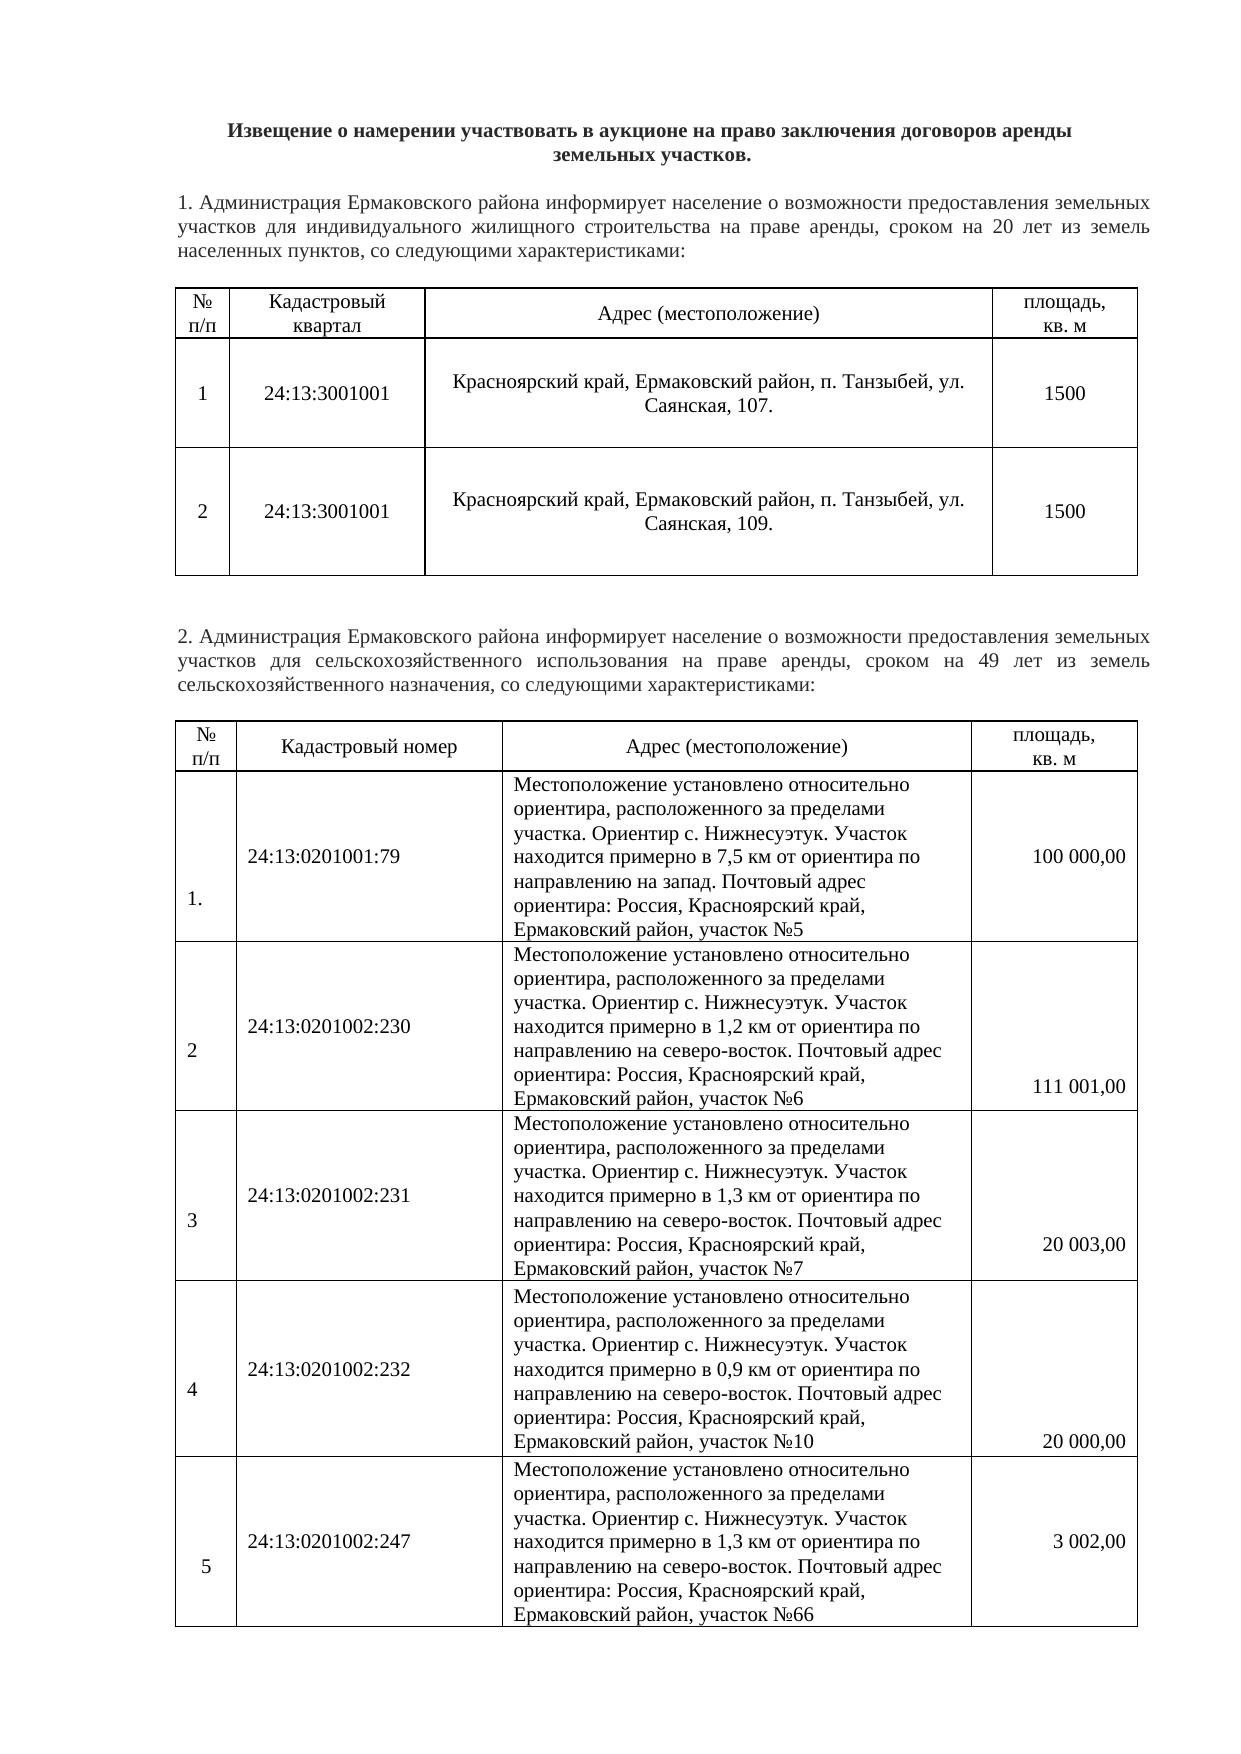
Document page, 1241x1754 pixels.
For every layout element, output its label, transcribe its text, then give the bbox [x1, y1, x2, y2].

table_header Кадастровый квартал [230, 289, 424, 337]
table_cell Местоположение установлено относительно ориентира, расположенного за пределами участка. Ориентир с. Нижнесуэтук. Участок находится примерно в 0,9 км от ориентира по направлению на северо-восток. Почтовый адрес ориентира: Россия, Красноярский край, Ермаковский район, участок №10 [503, 1281, 971, 1456]
table_cell Местоположение установлено относительно ориентира, расположенного за пределами участка. Ориентир с. Нижнесуэтук. Участок находится примерно в 1,3 км от ориентира по направлению на северо-восток. Почтовый адрес ориентира: Россия, Красноярский край, Ермаковский район, участок №66 [503, 1457, 971, 1626]
table_header № п/п [176, 289, 229, 337]
text Извещение о намерении участвовать в аукционе на право заключения договоров аренды [148, 118, 1152, 142]
table_header площадь, кв. м [972, 722, 1137, 770]
table_cell 24:13:0201002:230 [237, 942, 502, 1110]
table_cell 5 [176, 1457, 236, 1626]
table_cell 111 001,00 [972, 942, 1137, 1110]
table_header Адрес (местоположение) [426, 289, 992, 337]
table_cell Местоположение установлено относительно ориентира, расположенного за пределами участка. Ориентир с. Нижнесуэтук. Участок находится примерно в 1,2 км от ориентира по направлению на северо-восток. Почтовый адрес ориентира: Россия, Красноярский край, Ермаковский район, участок №6 [503, 942, 971, 1110]
table_cell 24:13:0201002:231 [237, 1111, 502, 1280]
table_header площадь, кв. м [993, 289, 1137, 337]
table_cell 100 000,00 [972, 772, 1137, 941]
table_cell 24:13:0201002:247 [237, 1457, 502, 1626]
table_cell Красноярский край, Ермаковский район, п. Танзыбей, ул. Саянская, 107. [426, 339, 992, 447]
table_cell 24:13:3001001 [230, 448, 424, 574]
table_cell 24:13:0201001:79 [237, 772, 502, 941]
table_cell 2 [176, 942, 236, 1110]
table_cell 1 [176, 339, 229, 447]
table_cell 3 002,00 [972, 1457, 1137, 1626]
table_cell Местоположение установлено относительно ориентира, расположенного за пределами участка. Ориентир с. Нижнесуэтук. Участок находится примерно в 1,3 км от ориентира по направлению на северо-восток. Почтовый адрес ориентира: Россия, Красноярский край, Ермаковский район, участок №7 [503, 1111, 971, 1280]
text 2. Администрация Ермаковского района информирует население о возможности предоставления земельных участков для сельскохозяйственного использования на праве аренды, сроком на 49 лет из земель сельскохозяйственного назначения, со следующими характеристиками: [177, 624, 1152, 696]
text 1. Администрация Ермаковского района информирует население о возможности предоставления земельных участков для индивидуального жилищного строительства на праве аренды, сроком на 20 лет из земель населенных пунктов, со следующими характеристиками: [177, 190, 1152, 262]
table_header № п/п [176, 722, 236, 770]
table_cell 3 [176, 1111, 236, 1280]
table_cell Красноярский край, Ермаковский район, п. Танзыбей, ул. Саянская, 109. [426, 448, 992, 574]
text земельных участков. [148, 142, 1152, 166]
table_cell 24:13:0201002:232 [237, 1281, 502, 1456]
table_cell 1. [176, 772, 236, 941]
table_cell 1500 [993, 448, 1137, 574]
table_cell 4 [176, 1281, 236, 1456]
table_cell 20 003,00 [972, 1111, 1137, 1280]
table_cell 20 000,00 [972, 1281, 1137, 1456]
table_header Адрес (местоположение) [503, 722, 971, 770]
table_cell 1500 [993, 339, 1137, 447]
table_cell Местоположение установлено относительно ориентира, расположенного за пределами участка. Ориентир с. Нижнесуэтук. Участок находится примерно в 7,5 км от ориентира по направлению на запад. Почтовый адрес ориентира: Россия, Красноярский край, Ермаковский район, участок №5 [503, 772, 971, 941]
table_header Кадастровый номер [237, 722, 502, 770]
table_cell 24:13:3001001 [230, 339, 424, 447]
table_cell 2 [176, 448, 229, 574]
